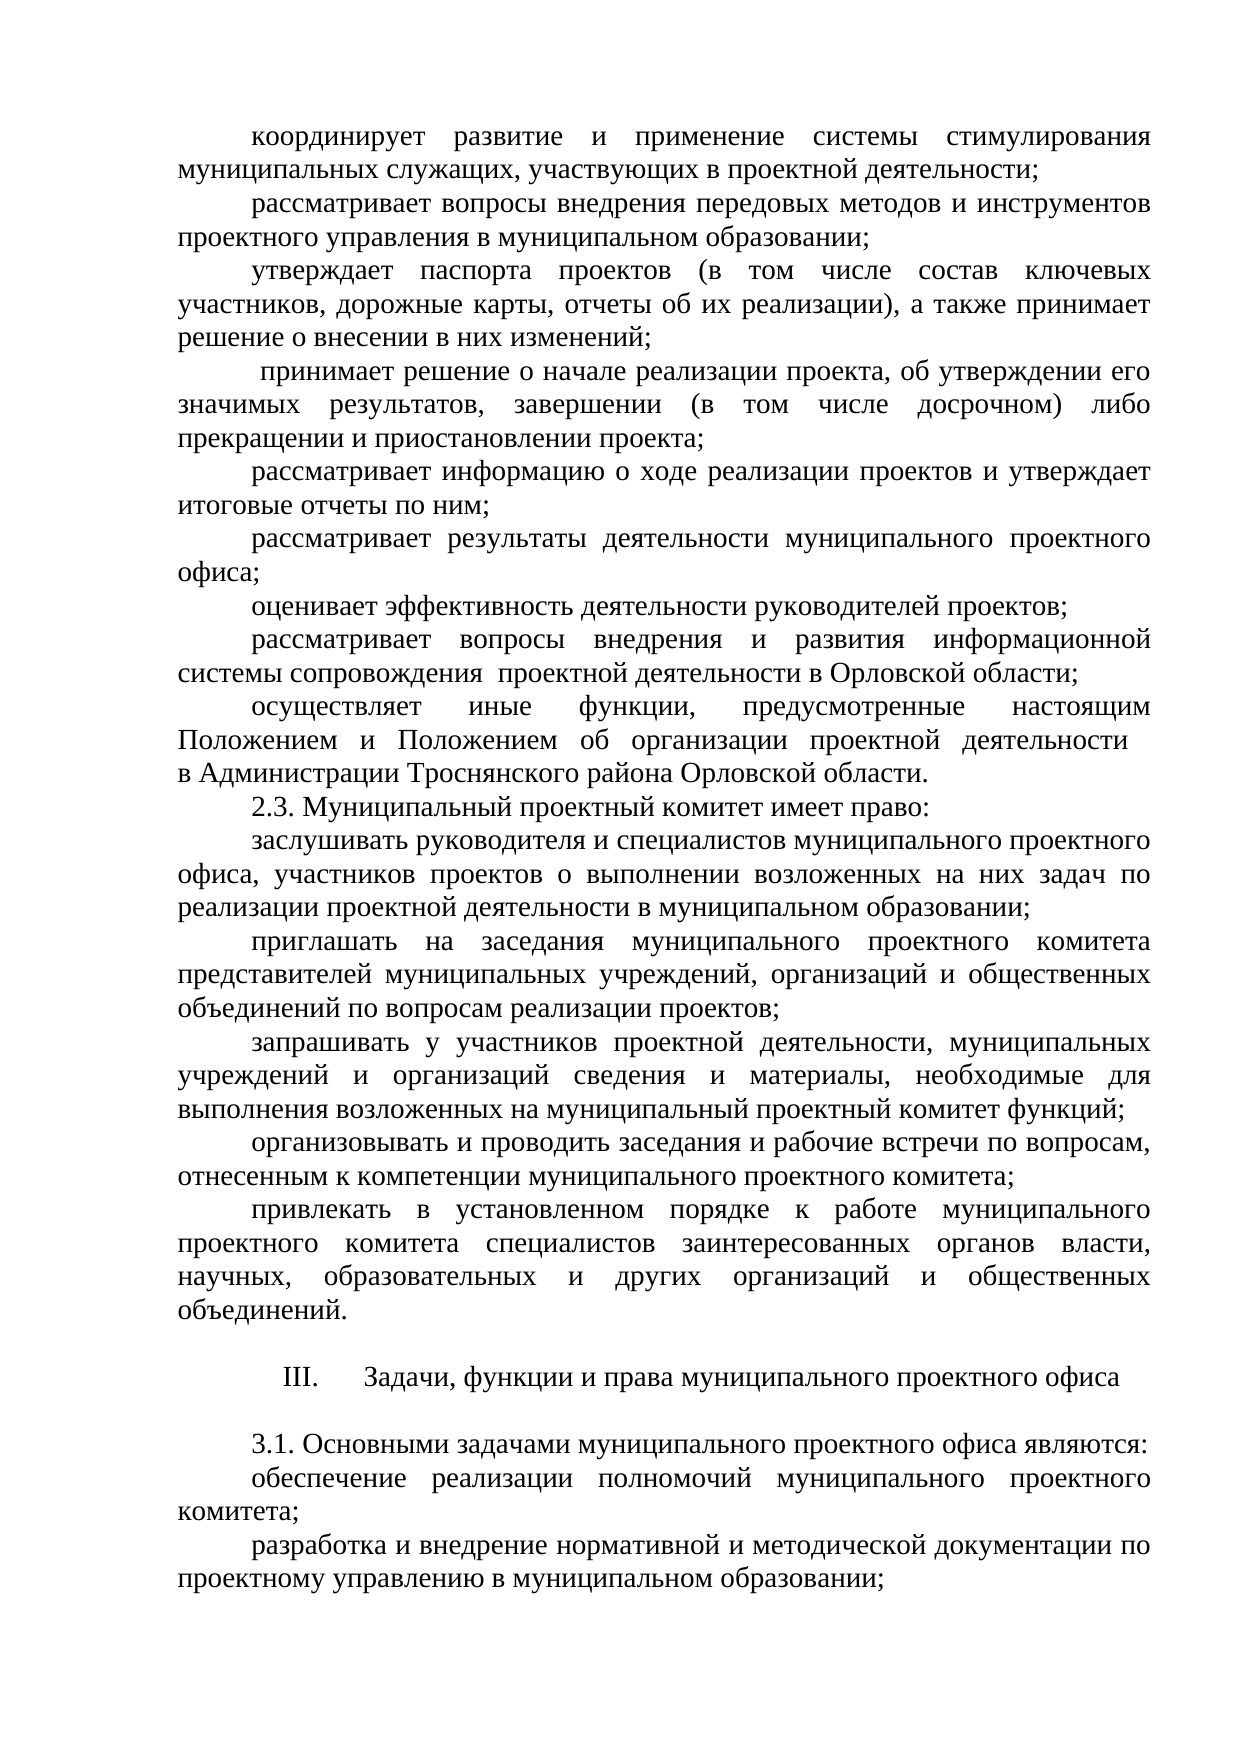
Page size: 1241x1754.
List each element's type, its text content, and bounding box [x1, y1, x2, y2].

text разработка и внедрение нормативной и методической документации по проектному управлению в муниципальном образовании; [177, 1527, 1152, 1594]
text обеспечение реализации полномочий муниципального проектного комитета; [177, 1460, 1152, 1527]
text оценивает эффективность деятельности руководителей проектов; [177, 588, 1152, 621]
text рассматривает результаты деятельности муниципального проектного офиса; [177, 521, 1152, 588]
text осуществляет иные функции, предусмотренные настоящим Положением и Положением об организации проектной деятельности в Администрации Троснянского района Орловской области. [177, 688, 1152, 789]
list Задачи, функции и права муниципального проектного офиса [177, 1359, 1152, 1393]
text принимает решение о начале реализации проекта, об утверждении его значимых результатов, завершении (в том числе досрочном) либо прекращении и приостановлении проекта; [177, 353, 1152, 453]
text заслушивать руководителя и специалистов муниципального проектного офиса, участников проектов о выполнении возложенных на них задач по реализации проектной деятельности в муниципальном образовании; [177, 822, 1152, 923]
text координирует развитие и применение системы стимулирования муниципальных служащих, участвующих в проектной деятельности; [177, 118, 1152, 185]
text 3.1. Основными задачами муниципального проектного офиса являются: [177, 1426, 1152, 1460]
text запрашивать у участников проектной деятельности, муниципальных учреждений и организаций сведения и материалы, необходимые для выполнения возложенных на муниципальный проектный комитет функций; [177, 1024, 1152, 1124]
text привлекать в установленном порядке к работе муниципального проектного комитета специалистов заинтересованных органов власти, научных, образовательных и других организаций и общественных объединений. [177, 1191, 1152, 1326]
text 2.3. Муниципальный проектный комитет имеет право: [177, 789, 1152, 822]
text рассматривает вопросы внедрения передовых методов и инструментов проектного управления в муниципальном образовании; [177, 185, 1152, 252]
text организовывать и проводить заседания и рабочие встречи по вопросам, отнесенным к компетенции муниципального проектного комитета; [177, 1124, 1152, 1191]
text рассматривает информацию о ходе реализации проектов и утверждает итоговые отчеты по ним; [177, 453, 1152, 521]
text приглашать на заседания муниципального проектного комитета представителей муниципальных учреждений, организаций и общественных объединений по вопросам реализации проектов; [177, 923, 1152, 1024]
text утверждает паспорта проектов (в том числе состав ключевых участников, дорожные карты, отчеты об их реализации), а также принимает решение о внесении в них изменений; [177, 252, 1152, 353]
text рассматривает вопросы внедрения и развития информационной системы сопровождения проектной деятельности в Орловской области; [177, 621, 1152, 688]
